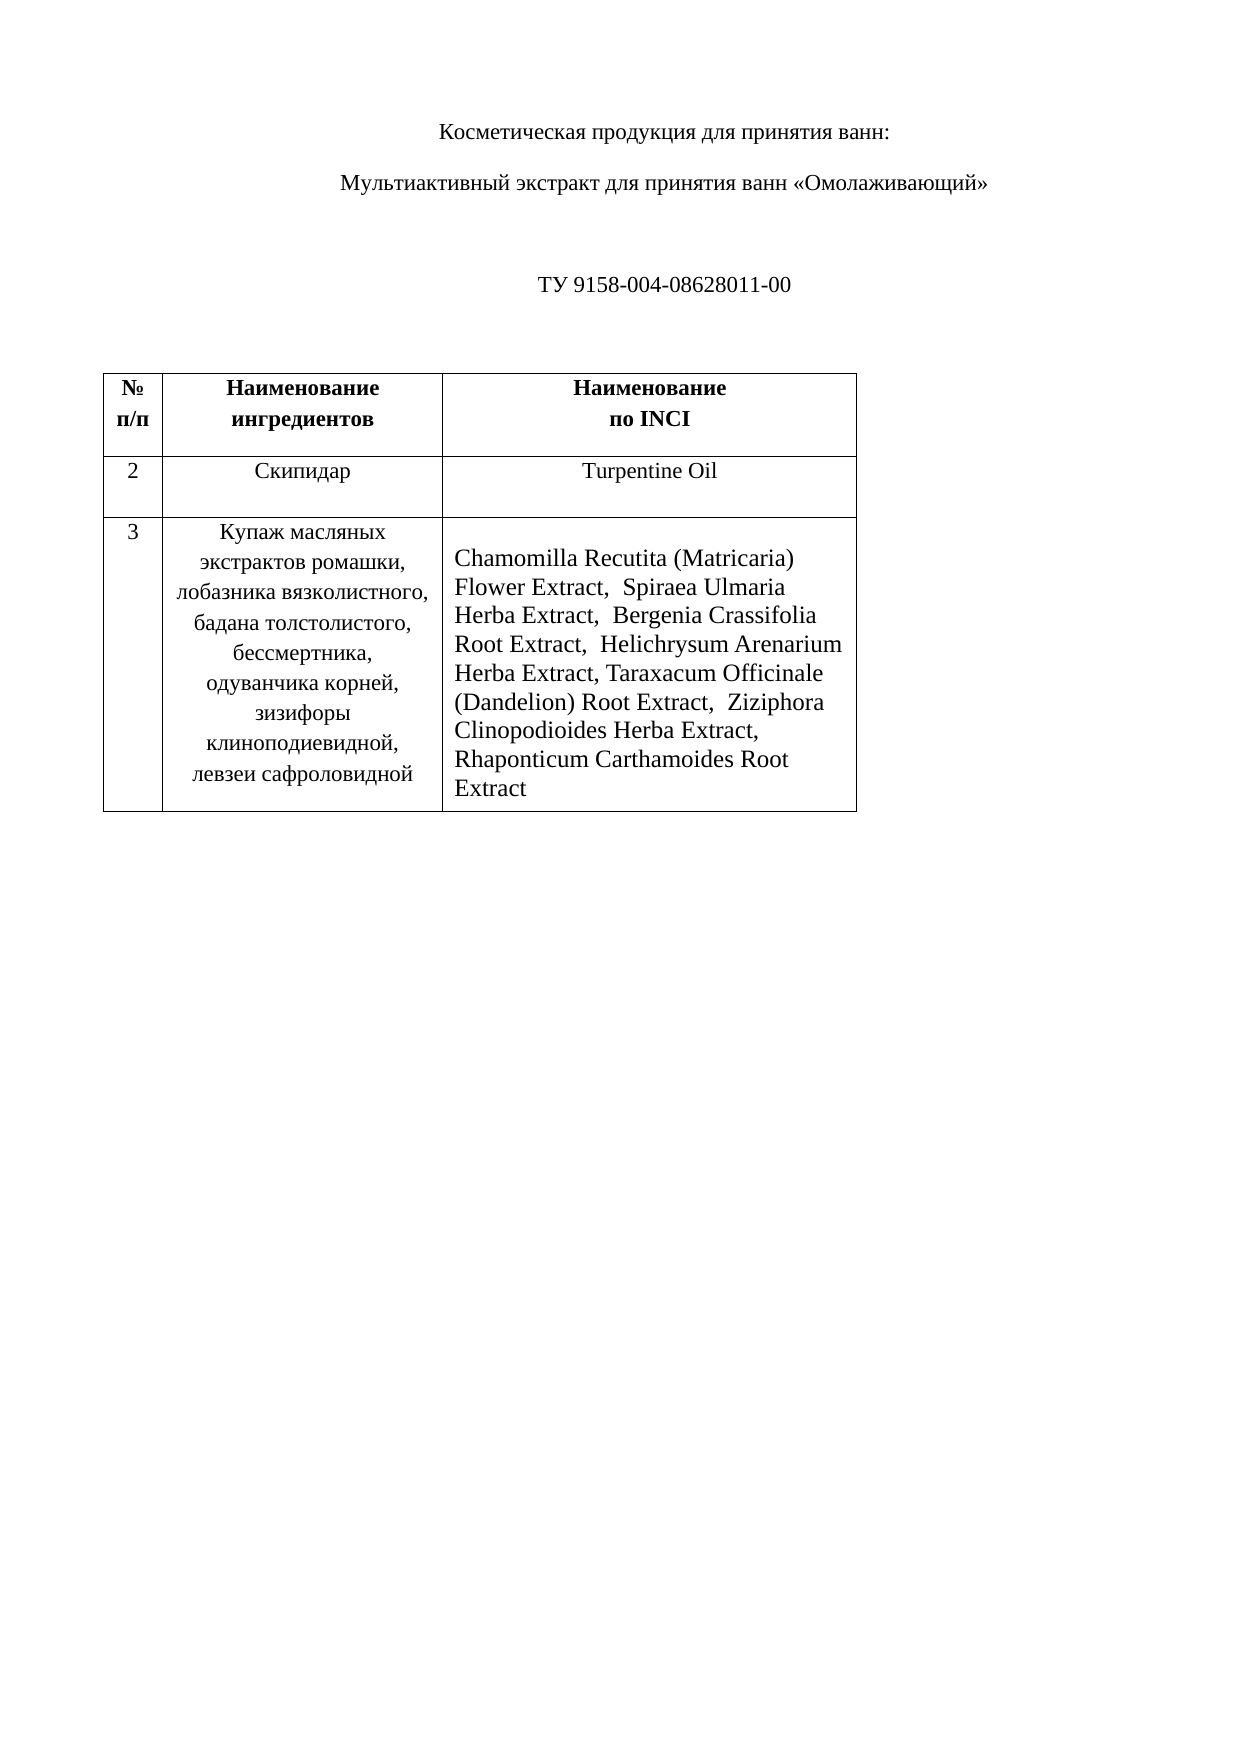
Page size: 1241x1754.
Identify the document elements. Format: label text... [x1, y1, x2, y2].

table_header Наименование по INCI [443, 374, 856, 456]
table_cell 3 [104, 518, 162, 811]
table_cell Скипидар [163, 457, 442, 517]
table_header Наименование ингредиентов [163, 374, 442, 456]
text Мультиактивный экстракт для принятия ванн «Омолаживающий» [177, 169, 1152, 196]
table_header № п/п [104, 374, 162, 456]
table_cell Turpentine Oil [443, 457, 856, 517]
text Косметическая продукция для принятия ванн: [177, 118, 1152, 144]
text ТУ 9158-004-08628011-00 [177, 271, 1152, 298]
table_cell Chamomilla Recutita (Matricaria) Flower Extract, Spiraea Ulmaria Herba Extract, Bergenia Crassifolia Root Extract, Helichrysum Arenarium Herba Extract, Taraxacum Officinale (Dandelion) Root Extract, Ziziphora Clinopodioides Herba Extract, Rhaponticum Carthamoides Root Extract [443, 518, 856, 811]
table_cell 2 [104, 457, 162, 517]
table_cell Купаж масляных экстрактов ромашки, лобазника вязколистного, бадана толстолистого, бессмертника, одуванчика корней, зизифоры клиноподиевидной, левзеи сафроловидной [163, 518, 442, 811]
